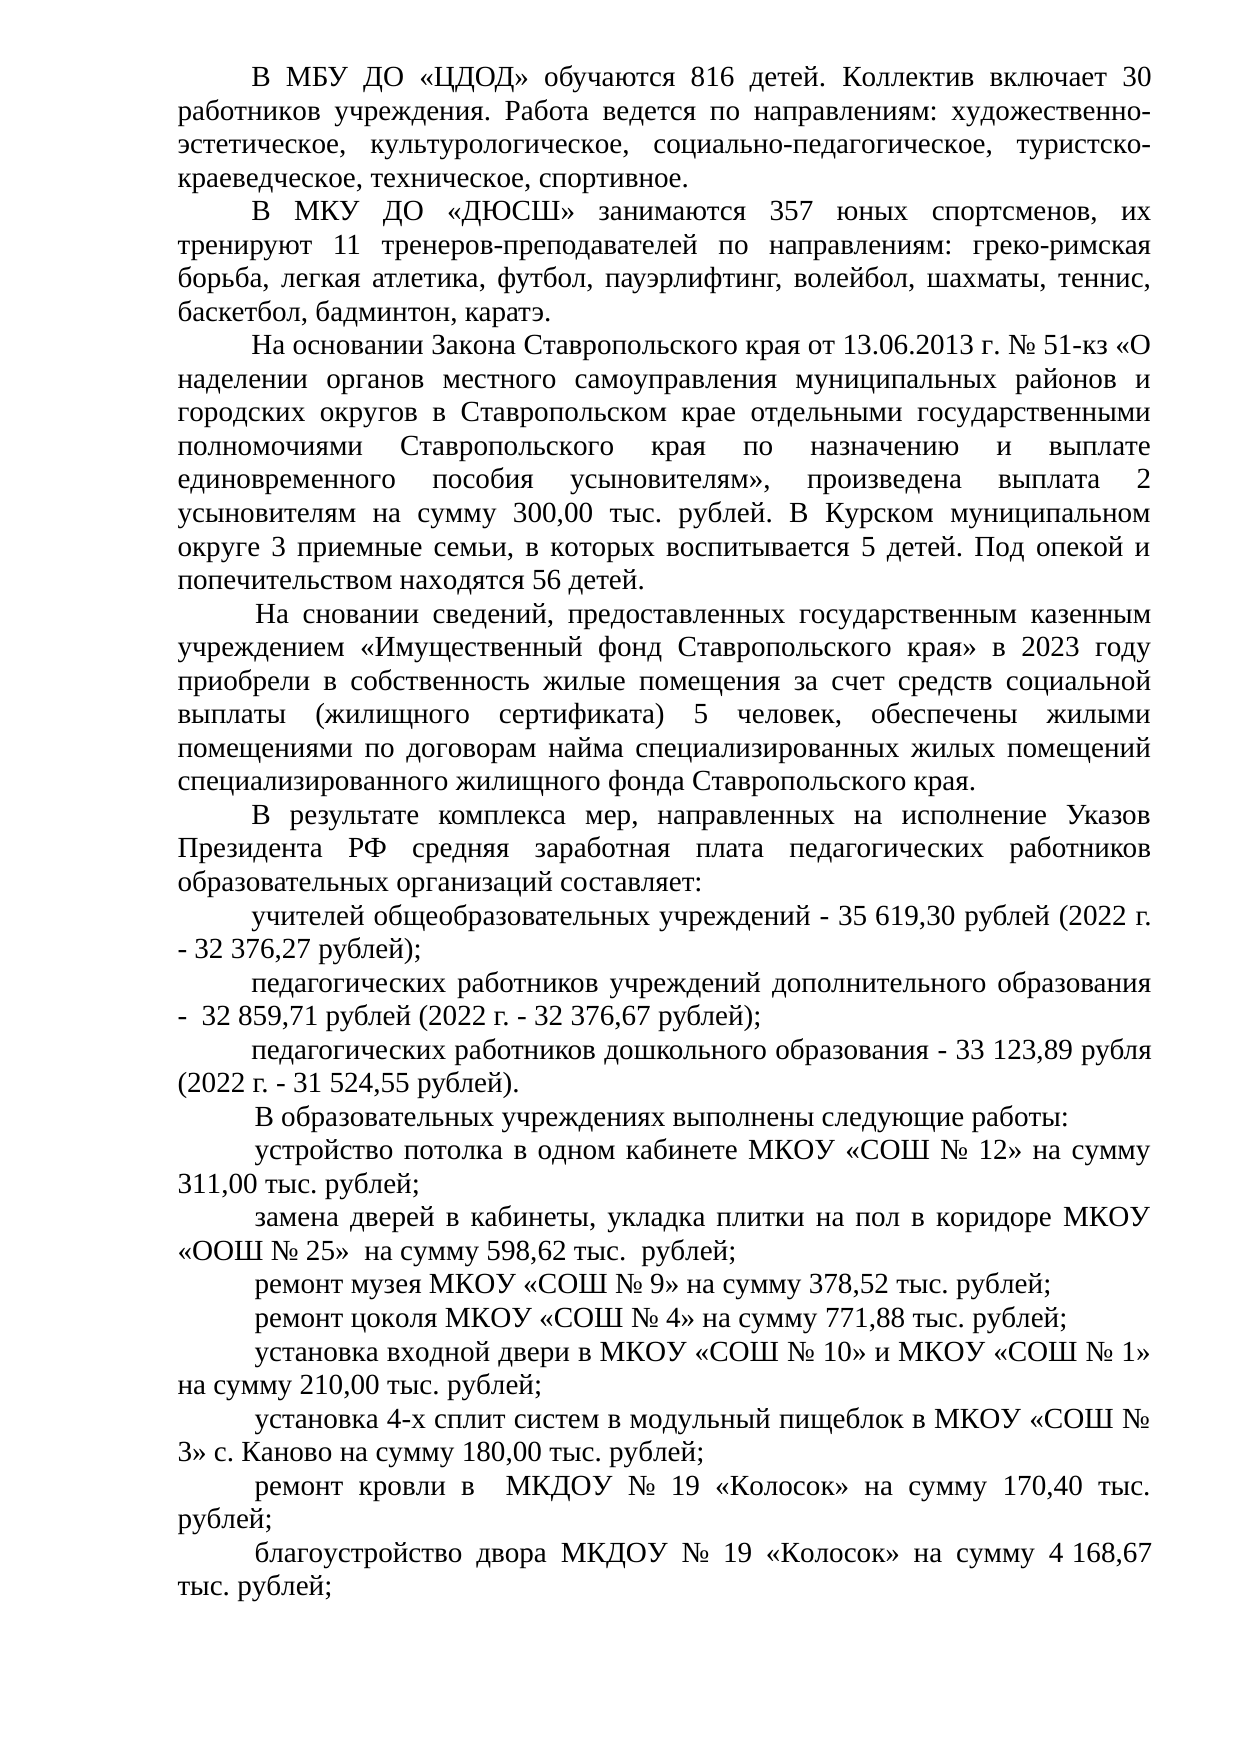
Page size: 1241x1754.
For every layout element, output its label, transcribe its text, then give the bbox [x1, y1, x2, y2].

text В результате комплекса мер, направленных на исполнение Указов Президента РФ средняя заработная плата педагогических работников образовательных организаций составляет: [177, 797, 1152, 898]
text учителей общеобразовательных учреждений - 35 619,30 рублей (2022 г. - 32 376,27 рублей); [177, 898, 1152, 965]
text На основании Закона Ставропольского края от 13.06.2013 г. № 51-кз «О наделении органов местного самоуправления муниципальных районов и городских округов в Ставропольском крае отдельными государственными полномочиями Ставропольского края по назначению и выплате единовременного пособия усыновителям», произведена выплата 2 усыновителям на сумму 300,00 тыс. рублей. В Курском муниципальном округе 3 приемные семьи, в которых воспитывается 5 детей. Под опекой и попечительством находятся 56 детей. [177, 327, 1152, 596]
text В образовательных учреждениях выполнены следующие работы: [177, 1099, 1152, 1132]
text педагогических работников учреждений дополнительного образования - 32 859,71 рублей (2022 г. - 32 376,67 рублей); [177, 965, 1152, 1032]
text установка входной двери в МКОУ «СОШ № 10» и МКОУ «СОШ № 1» на сумму 210,00 тыс. рублей; [177, 1334, 1152, 1401]
text В МБУ ДО «ЦДОД» обучаются 816 детей. Коллектив включает 30 работников учреждения. Работа ведется по направлениям: художественно-эстетическое, культурологическое, социально-педагогическое, туристско-краеведческое, техническое, спортивное. [177, 59, 1152, 193]
text устройство потолка в одном кабинете МКОУ «СОШ № 12» на сумму 311,00 тыс. рублей; [177, 1132, 1152, 1199]
text ремонт кровли в МКДОУ № 19 «Колосок» на сумму 170,40 тыс. рублей; [177, 1468, 1152, 1535]
text На сновании сведений, предоставленных государственным казенным учреждением «Имущественный фонд Ставропольского края» в 2023 году приобрели в собственность жилые помещения за счет средств социальной выплаты (жилищного сертификата) 5 человек, обеспечены жилыми помещениями по договорам найма специализированных жилых помещений специализированного жилищного фонда Ставропольского края. [177, 596, 1152, 797]
text педагогических работников дошкольного образования - 33 123,89 рубля (2022 г. - 31 524,55 рублей). [177, 1032, 1152, 1099]
text благоустройство двора МКДОУ № 19 «Колосок» на сумму 4 168,67 тыс. рублей; [177, 1535, 1152, 1602]
text В МКУ ДО «ДЮСШ» занимаются 357 юных спортсменов, их тренируют 11 тренеров-преподавателей по направлениям: греко-римская борьба, легкая атлетика, футбол, пауэрлифтинг, волейбол, шахматы, теннис, баскетбол, бадминтон, каратэ. [177, 193, 1152, 327]
text замена дверей в кабинеты, укладка плитки на пол в коридоре МКОУ «ООШ № 25» на сумму 598,62 тыс. рублей; [177, 1199, 1152, 1267]
text ремонт музея МКОУ «СОШ № 9» на сумму 378,52 тыс. рублей; [177, 1267, 1152, 1300]
text ремонт цоколя МКОУ «СОШ № 4» на сумму 771,88 тыс. рублей; [177, 1300, 1152, 1334]
text установка 4-х сплит систем в модульный пищеблок в МКОУ «СОШ № 3» с. Каново на сумму 180,00 тыс. рублей; [177, 1401, 1152, 1468]
